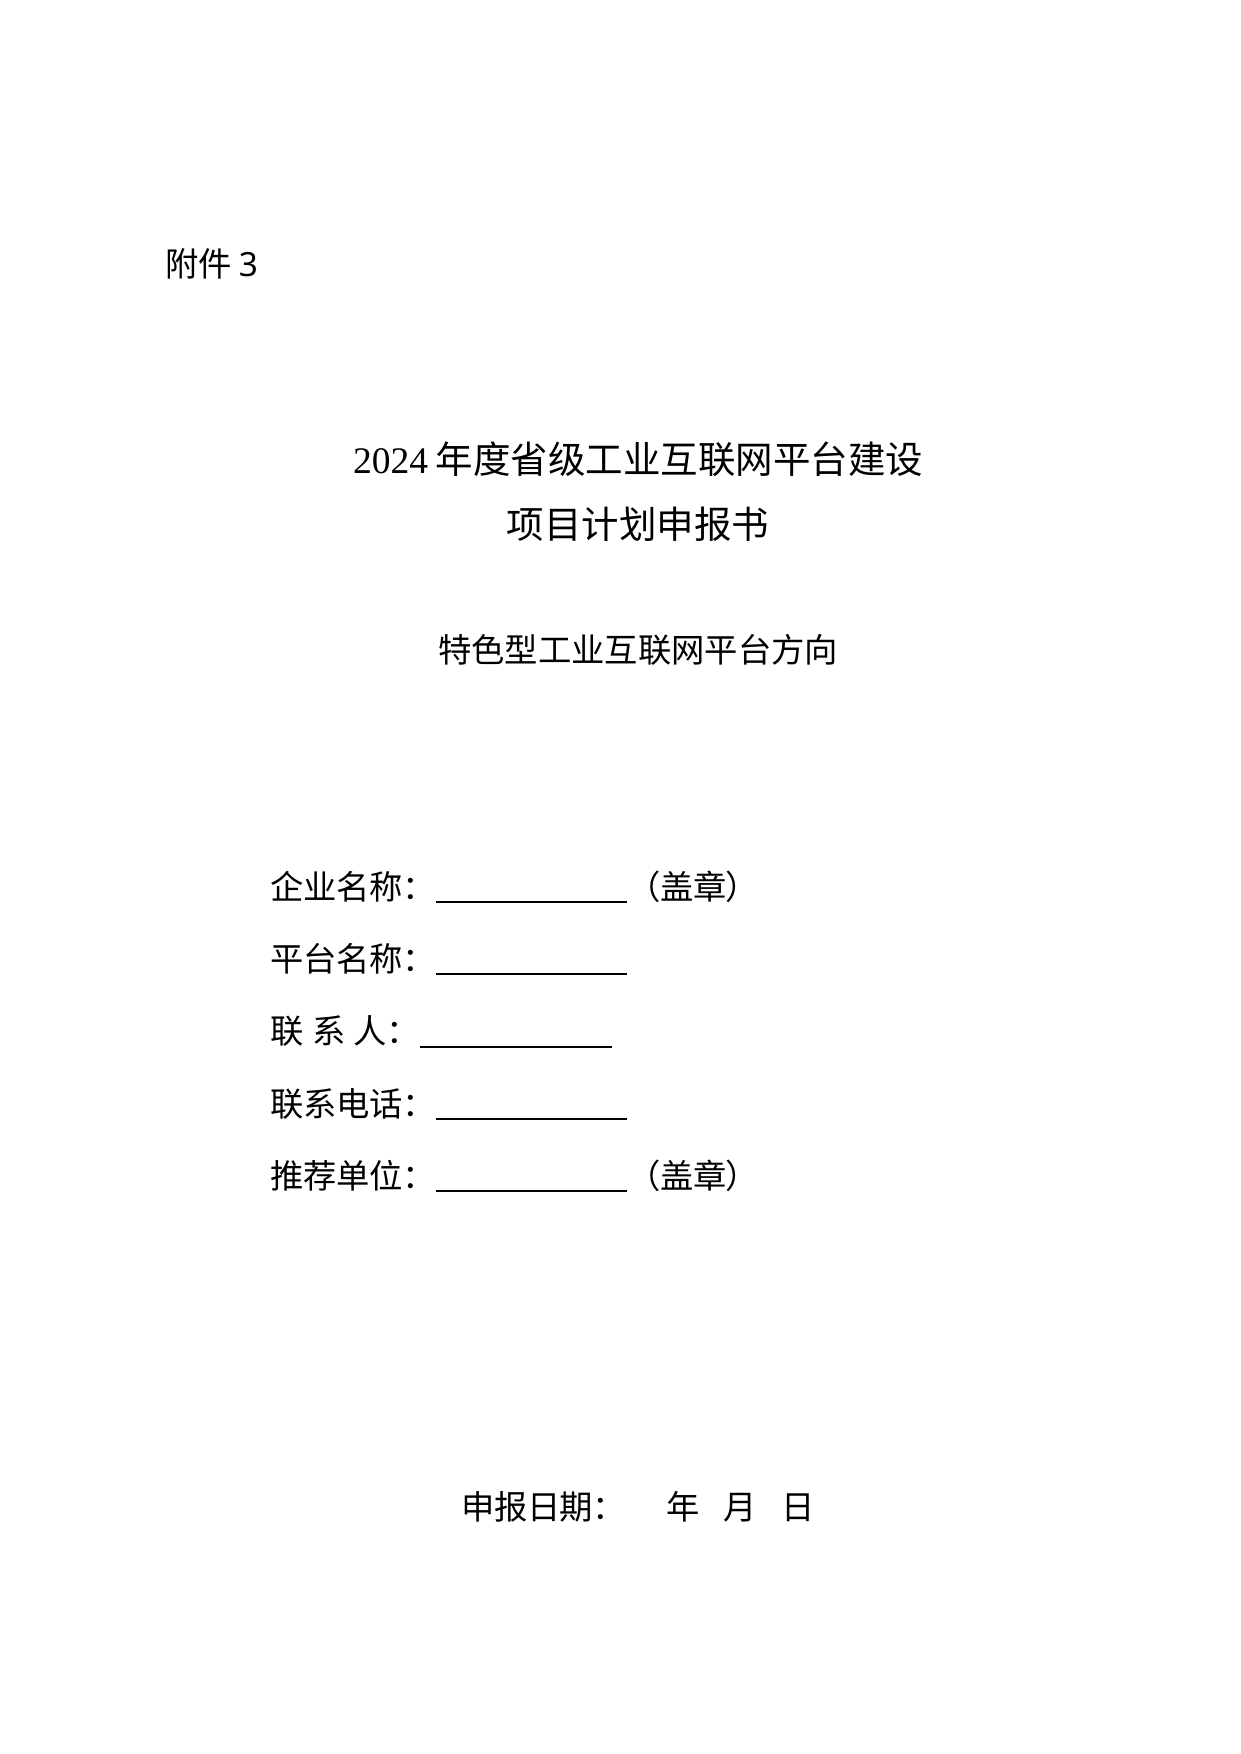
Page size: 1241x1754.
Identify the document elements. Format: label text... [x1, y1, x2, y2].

text 项目计划申报书 [165, 490, 1110, 555]
text 企业名称： （盖章） [254, 861, 1110, 909]
text 申报日期： 年 月 日 [165, 1472, 1110, 1537]
text 2024年度省级工业互联网平台建设 [165, 425, 1110, 490]
text 特色型工业互联网平台方向 [165, 620, 1110, 685]
text 联系电话： [254, 1077, 1110, 1126]
text 联 系 人： [254, 1005, 1110, 1053]
text 附件3 [165, 230, 1110, 295]
text 平台名称： [254, 933, 1110, 981]
text 推荐单位： （盖章） [254, 1150, 1110, 1198]
